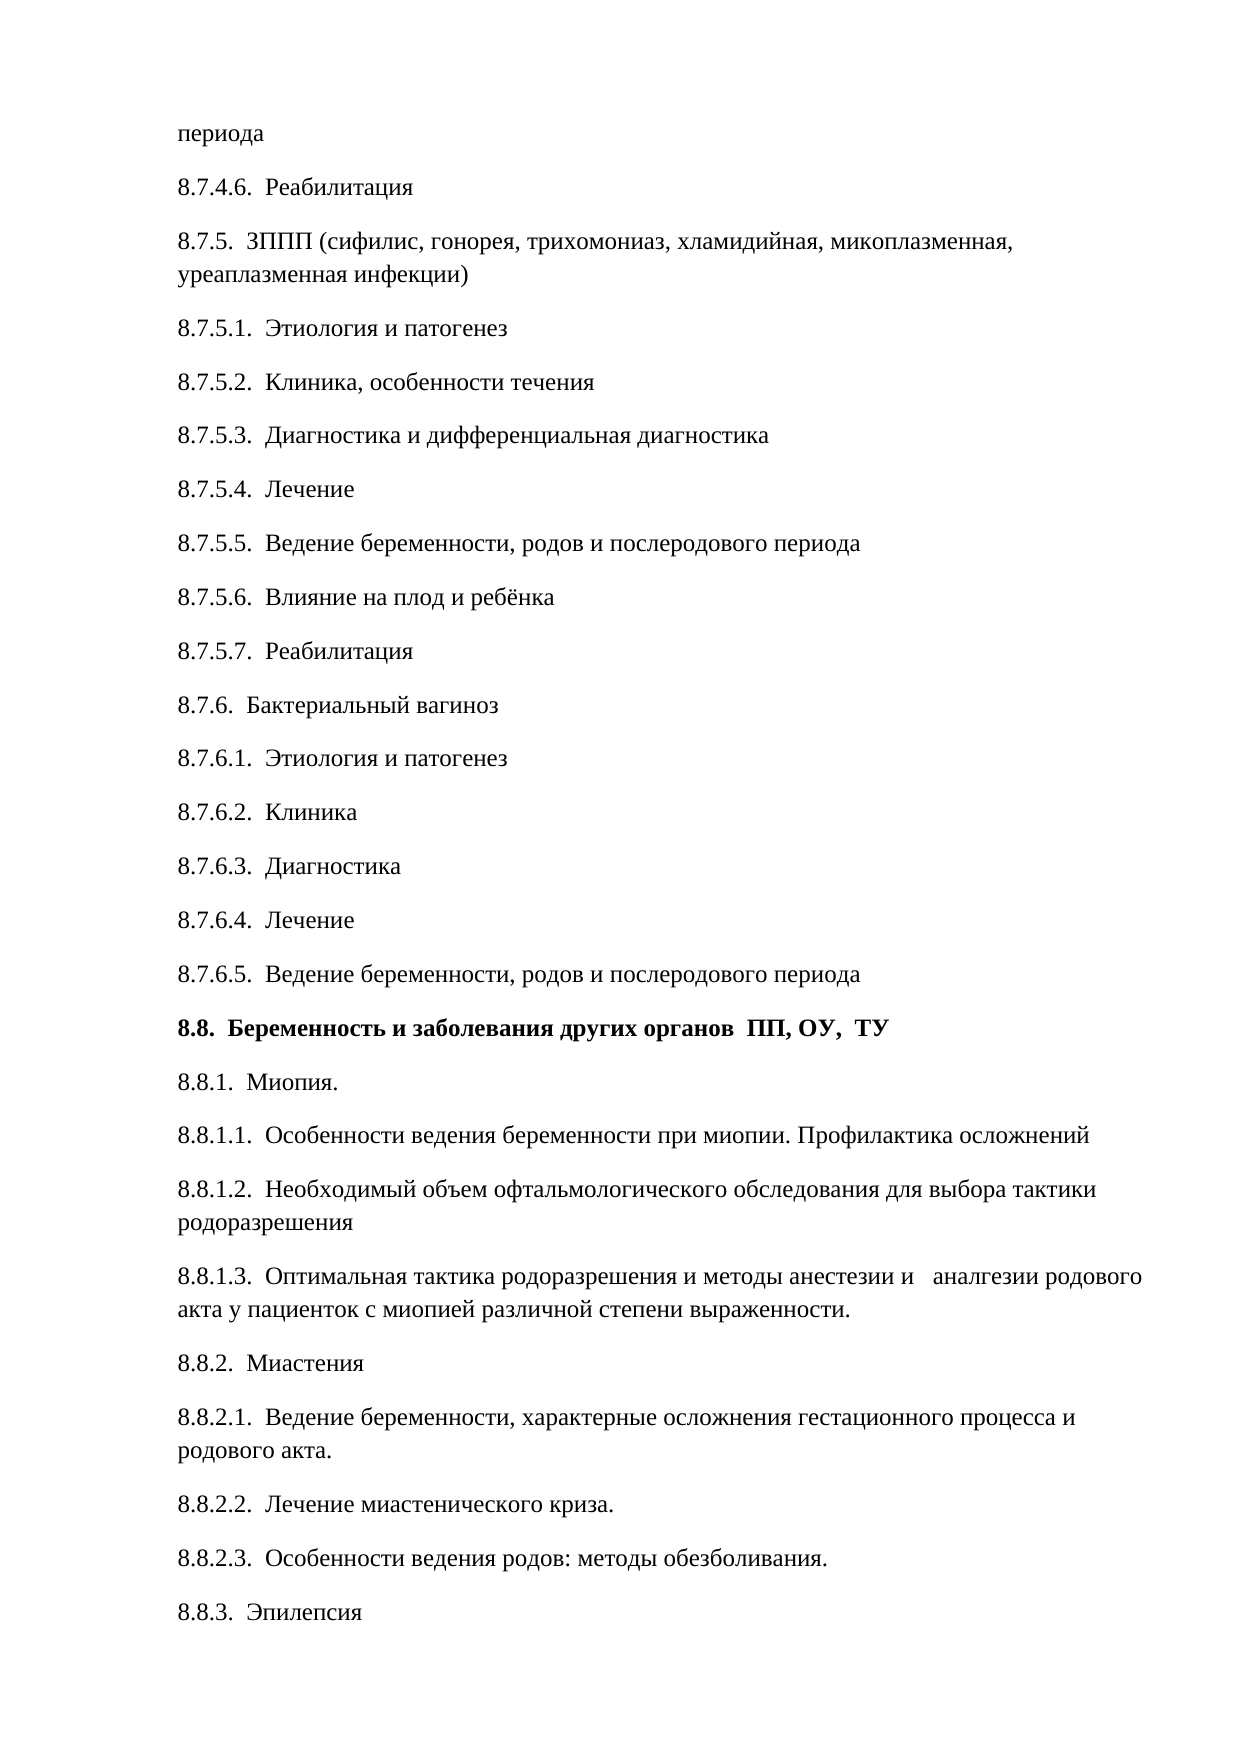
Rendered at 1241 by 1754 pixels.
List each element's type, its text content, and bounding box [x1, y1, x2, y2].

text 8.8.1.3. Оптимальная тактика родоразрешения и методы анестезии и аналгезии родового акта у пациенток с миопией различной степени выраженности. [177, 1261, 1152, 1323]
text 8.7.5.6. Влияние на плод и ребёнка [177, 582, 1152, 611]
text 8.7.5.1. Этиология и патогенез [177, 313, 1152, 341]
text 8.8. Беременность и заболевания других органов ПП, ОУ, ТУ [177, 1013, 1152, 1042]
text 8.8.3. Эпилепсия [177, 1597, 1152, 1625]
text 8.8.2.3. Особенности ведения родов: методы обезболивания. [177, 1543, 1152, 1571]
text 8.7.5.2. Клиника, особенности течения [177, 367, 1152, 395]
text 8.8.1.2. Необходимый объем офтальмологического обследования для выбора тактики родоразрешения [177, 1174, 1152, 1236]
text 8.7.6.4. Лечение [177, 905, 1152, 934]
text 8.7.6. Бактериальный вагиноз [177, 690, 1152, 718]
text 8.7.5.7. Реабилитация [177, 636, 1152, 664]
text 8.7.5.5. Ведение беременности, родов и послеродового периода [177, 528, 1152, 557]
text 8.8.1.1. Особенности ведения беременности при миопии. Профилактика осложнений [177, 1121, 1152, 1149]
text 8.7.5. ЗППП (сифилис, гонорея, трихомониаз, хламидийная, микоплазменная, уреаплазменная инфекции) [177, 226, 1152, 288]
text 8.7.4.6. Реабилитация [177, 172, 1152, 201]
text 8.7.6.5. Ведение беременности, родов и послеродового периода [177, 959, 1152, 988]
text 8.7.6.1. Этиология и патогенез [177, 743, 1152, 772]
text 8.8.2.2. Лечение миастенического криза. [177, 1489, 1152, 1518]
text 8.8.2.1. Ведение беременности, характерные осложнения гестационного процесса и родового акта. [177, 1402, 1152, 1464]
text 8.7.5.3. Диагностика и дифференциальная диагностика [177, 420, 1152, 449]
text 8.7.6.3. Диагностика [177, 851, 1152, 880]
text 8.7.6.2. Клиника [177, 797, 1152, 826]
text 8.8.2. Миастения [177, 1348, 1152, 1377]
text 8.8.1. Миопия. [177, 1067, 1152, 1095]
text периода [177, 118, 1152, 147]
text 8.7.5.4. Лечение [177, 474, 1152, 503]
